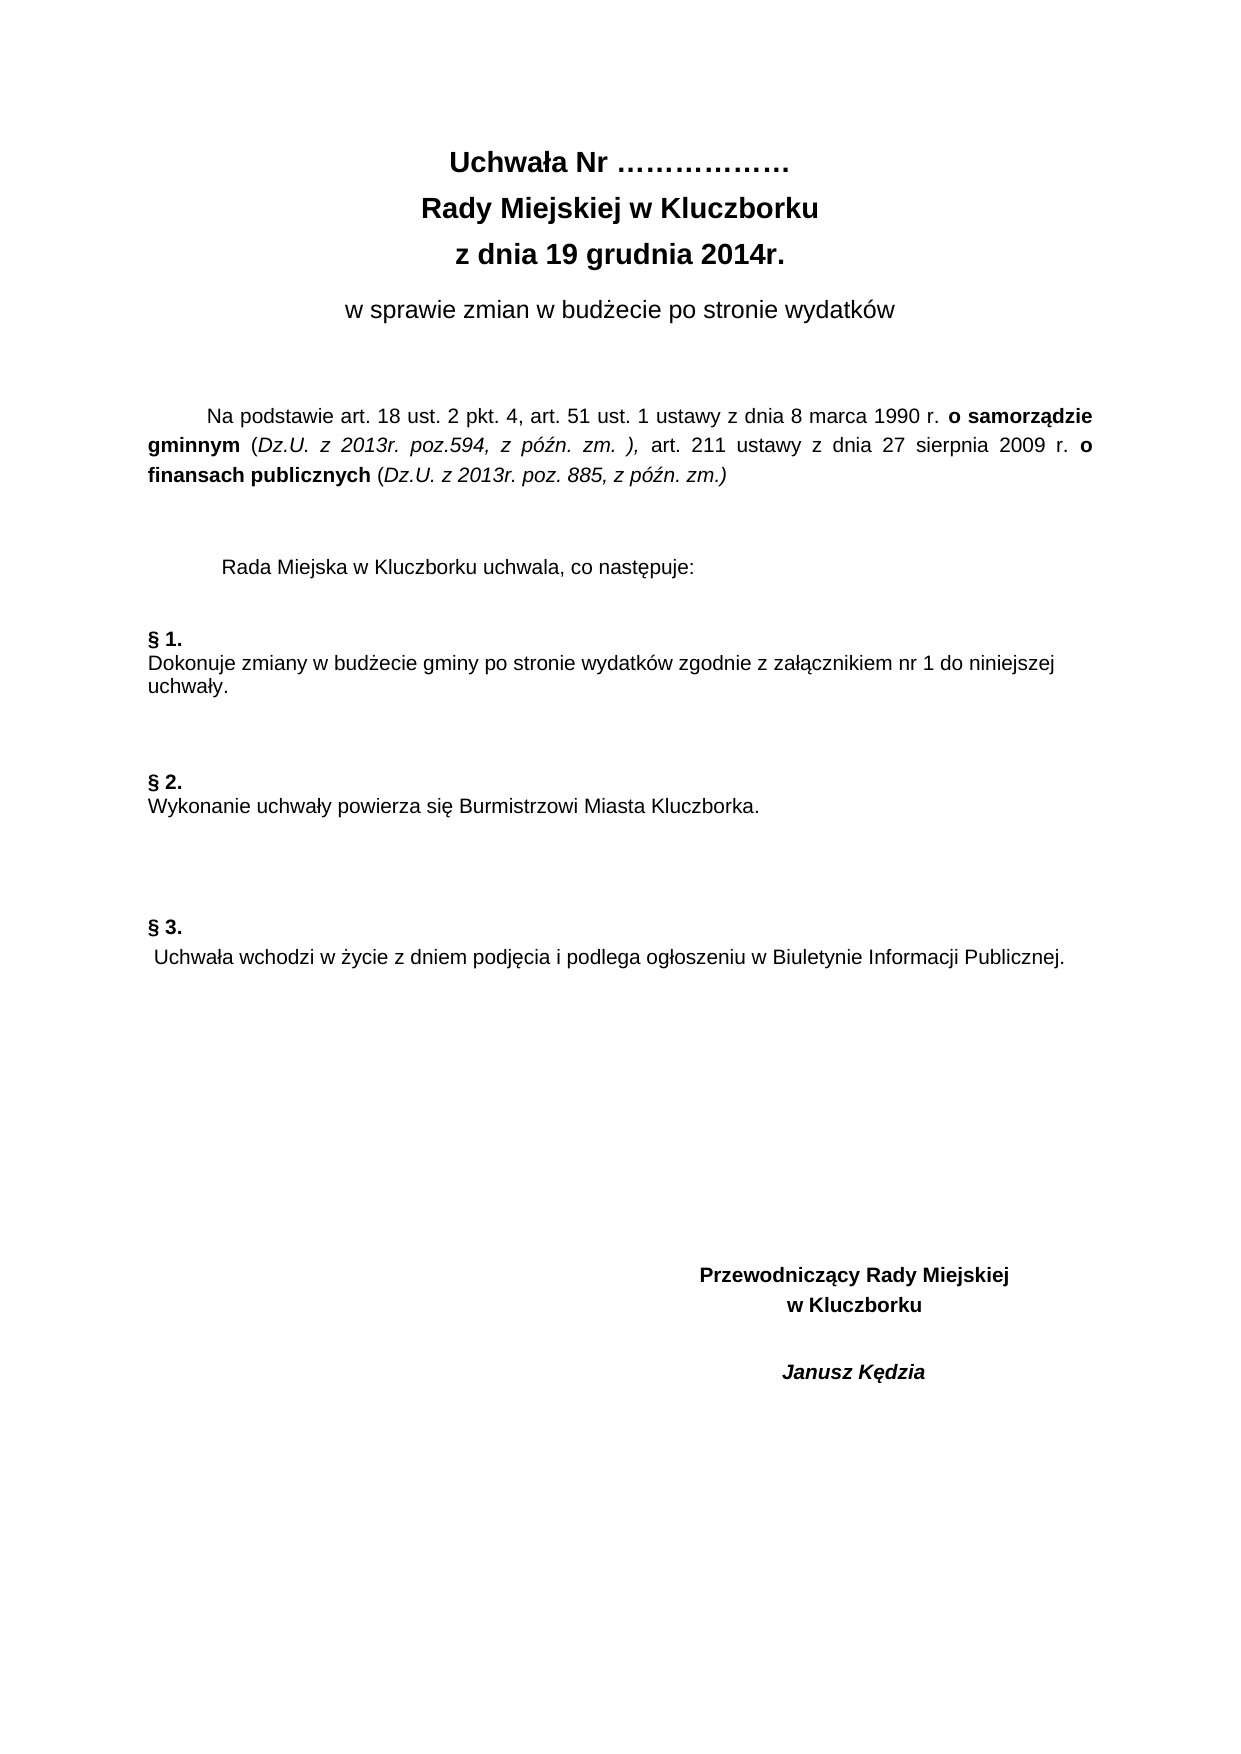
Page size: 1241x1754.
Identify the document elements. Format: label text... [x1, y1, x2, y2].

text Rady Miejskiej w Kluczborku [148, 191, 1093, 224]
text Dokonuje zmiany w budżecie gminy po stronie wydatków zgodnie z załącznikiem nr 1 do niniejszej uchwały. [148, 650, 1093, 698]
text Uchwała wchodzi w życie z dniem podjęcia i podlega ogłoszeniu w Biuletynie Informacji Publicznej. [148, 945, 1093, 969]
text Rada Miejska w Kluczborku uchwala, co następuje: [148, 554, 1093, 578]
text Janusz Kędzia [148, 1360, 1093, 1384]
text Na podstawie art. 18 ust. 2 pkt. 4, art. 51 ust. 1 ustawy z dnia 8 marca 1990 r. o samorządzie gminnym (Dz.U. z 2013r. poz.594, z późn. zm. ), art. 211 ustawy z dnia 27 sierpnia 2009 r. o finansach publicznych (Dz.U. z 2013r. poz. 885, z późn. zm.) [148, 400, 1093, 488]
text Uchwała Nr ……………… [148, 145, 1093, 178]
text § 3. [148, 915, 1093, 939]
text Przewodniczący Rady Miejskiej [148, 1263, 1093, 1287]
text Wykonanie uchwały powierza się Burmistrzowi Miasta Kluczborka. [148, 794, 1093, 818]
text w Kluczborku [148, 1293, 1093, 1317]
text w sprawie zmian w budżecie po stronie wydatków [148, 295, 1093, 324]
text § 2. [148, 770, 1093, 794]
text z dnia 19 grudnia 2014r. [148, 237, 1093, 270]
text § 1. [148, 626, 1093, 650]
